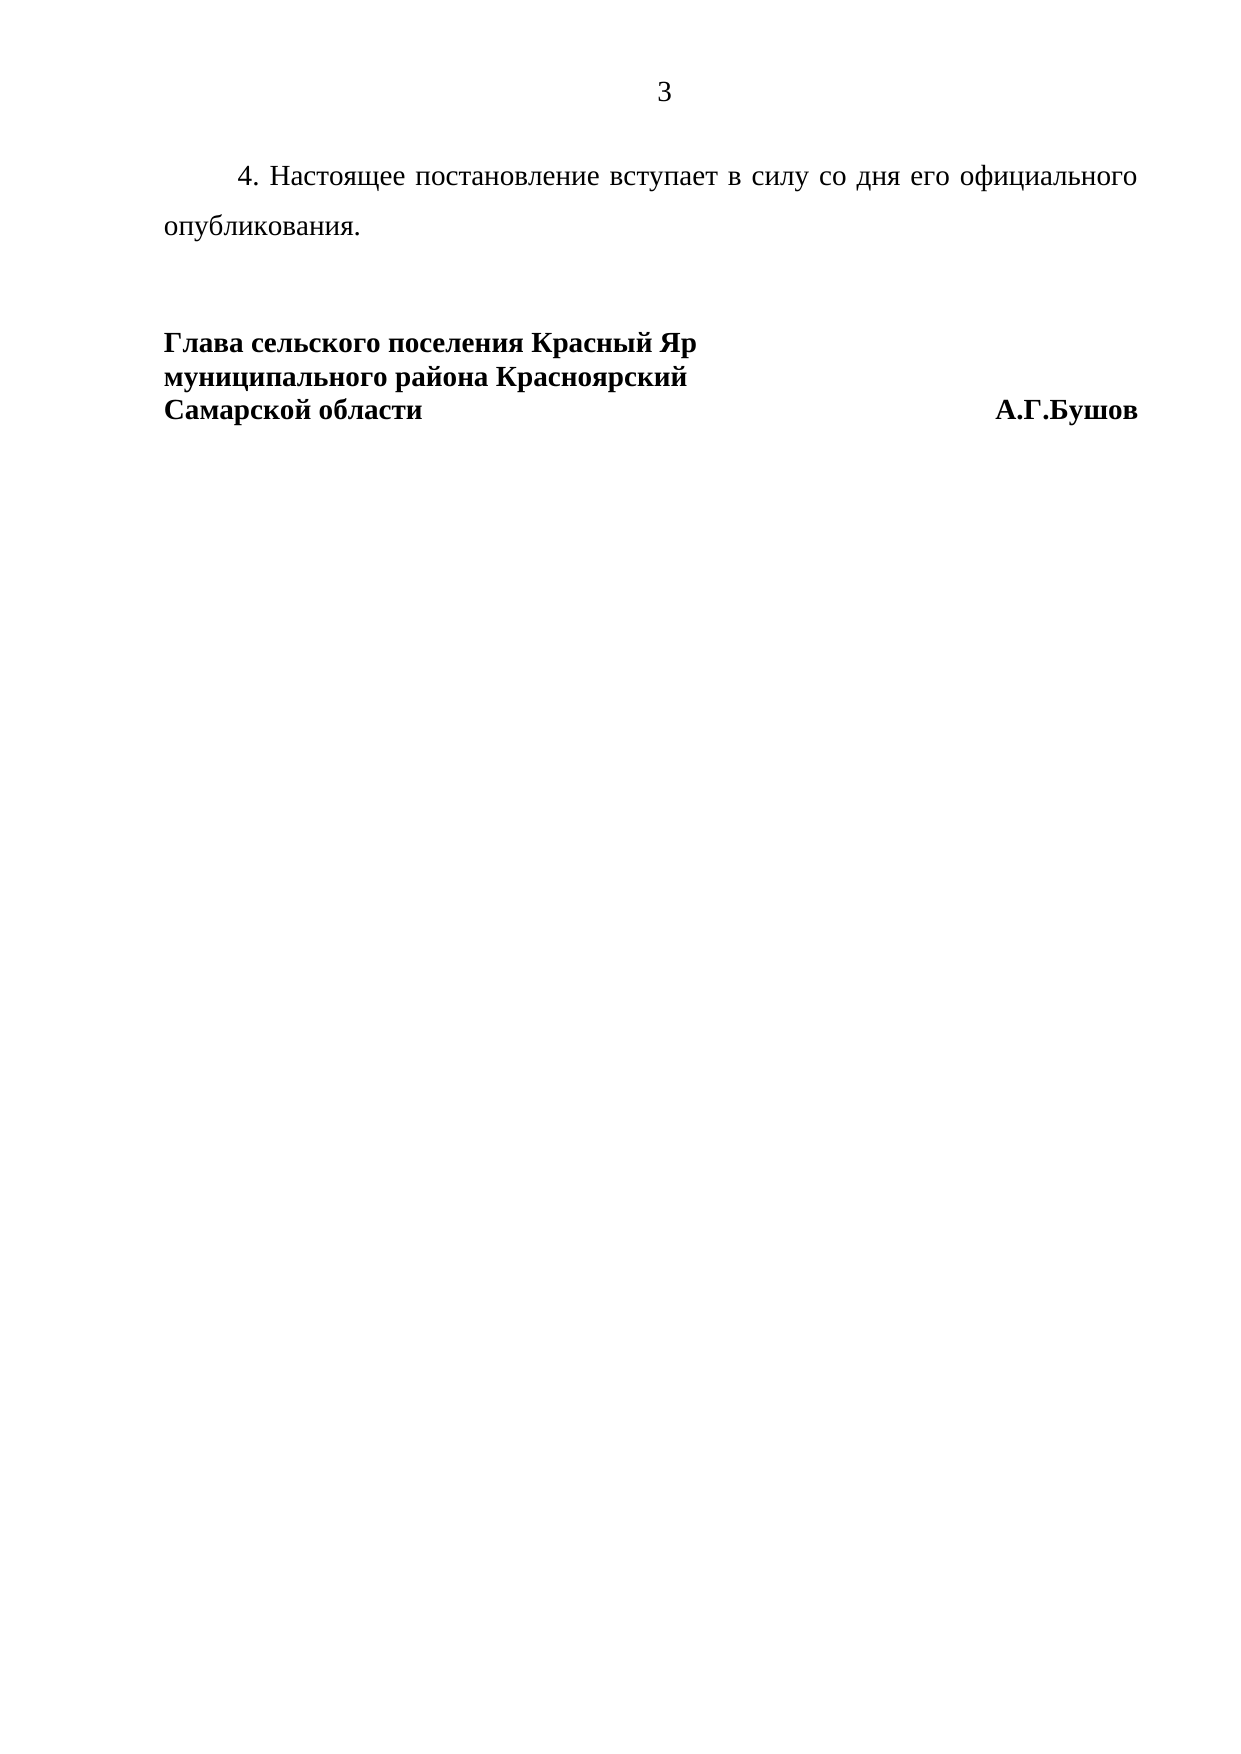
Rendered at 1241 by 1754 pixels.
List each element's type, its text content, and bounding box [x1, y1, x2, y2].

text Глава сельского поселения Красный Яр [164, 325, 1139, 359]
text муниципального района Красноярский [164, 359, 1139, 392]
text 4. Настоящее постановление вступает в силу со дня его официального опубликования. [164, 158, 1139, 242]
text Самарской области А.Г.Бушов [164, 392, 1139, 426]
